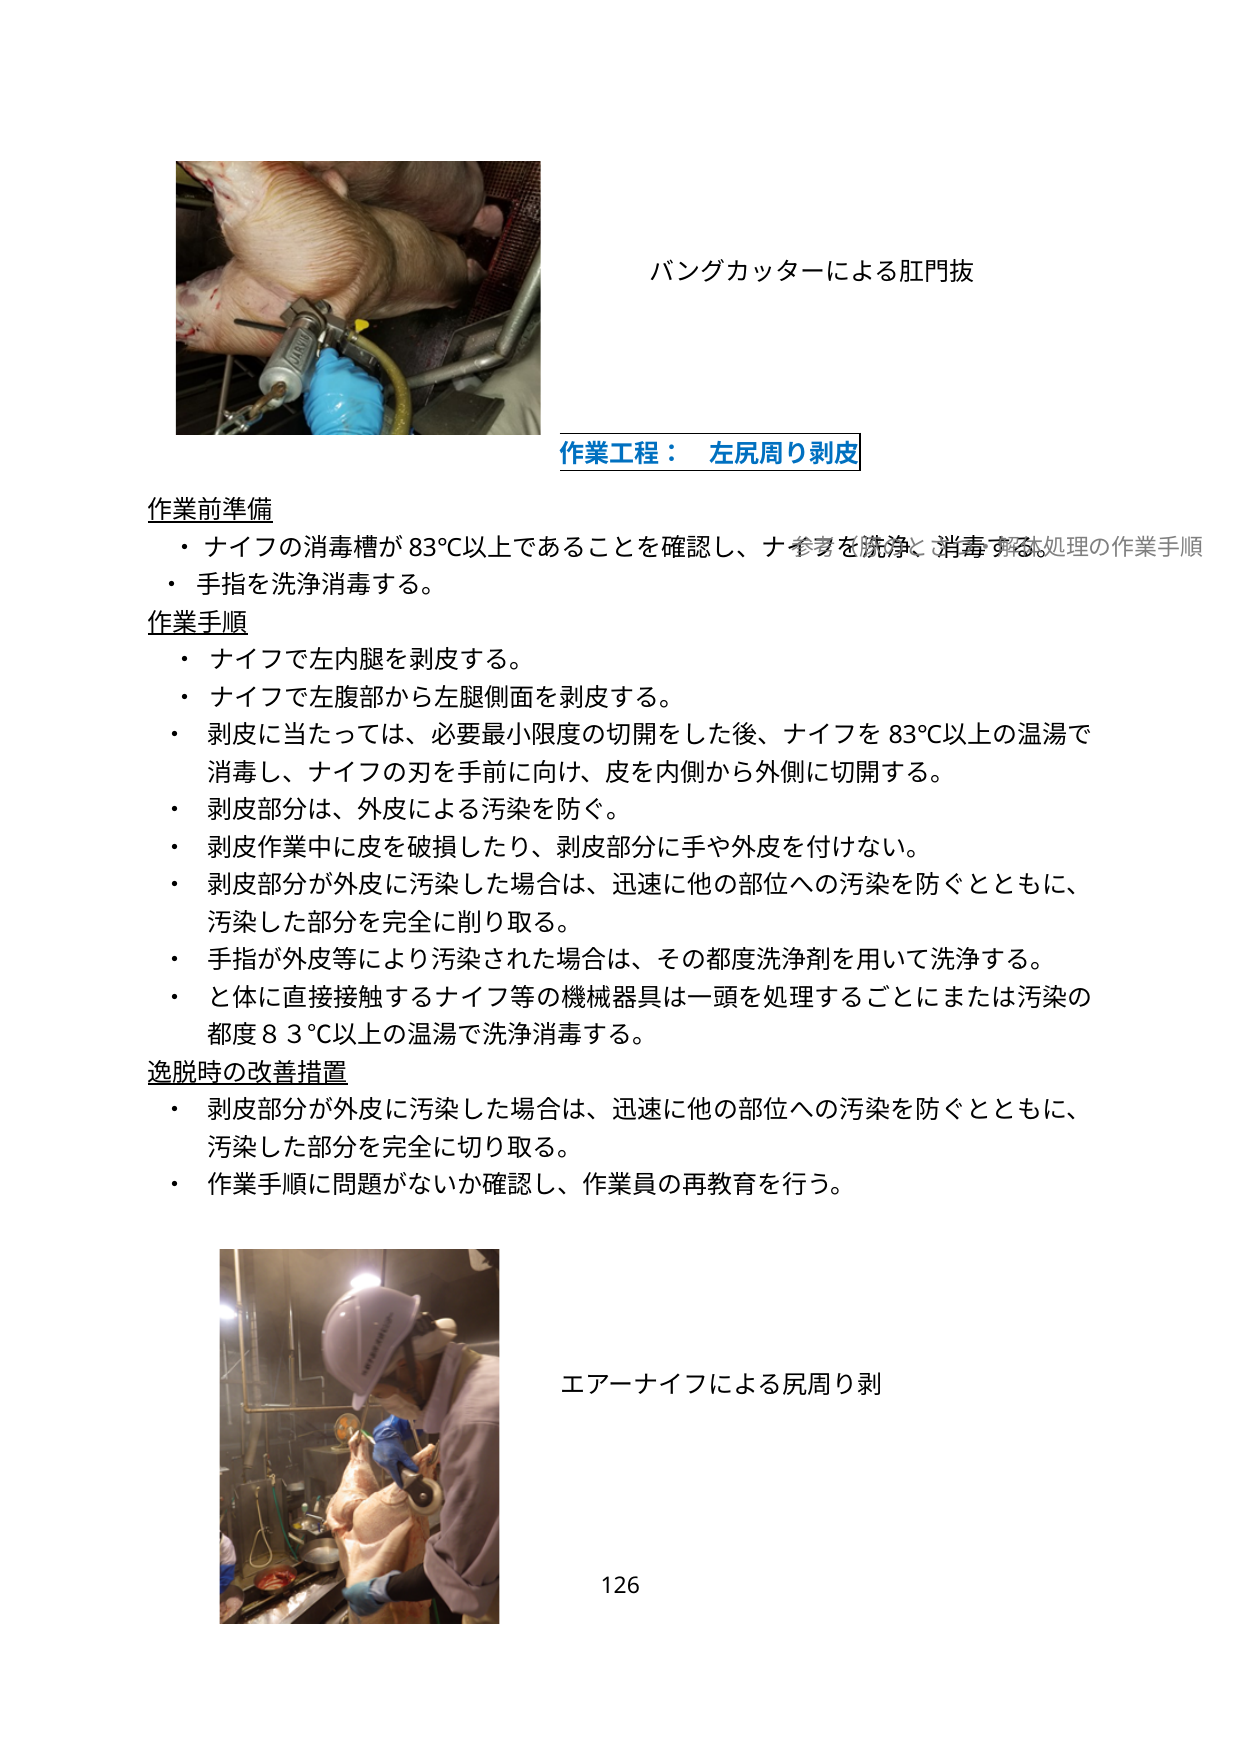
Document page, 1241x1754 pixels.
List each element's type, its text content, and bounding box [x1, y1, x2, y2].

list 剥皮に当たっては、必要最小限度の切開をした後、ナイフを83℃以上の温湯で消毒し、ナイフの刃を手前に向け、皮を内側から外側に切開する。 [162, 714, 1092, 789]
list と体に直接接触するナイフ等の機械器具は一頭を処理するごとにまたは汚染の都度８３℃以上の温湯で洗浄消毒する。 [162, 977, 1092, 1052]
text 作業手順 [148, 602, 1092, 639]
list 剥皮部分が外皮に汚染した場合は、迅速に他の部位への汚染を防ぐとともに、汚染した部分を完全に切り取る。 [162, 1089, 1092, 1164]
picture [219, 1249, 500, 1624]
text 作業工程： 左尻周り剥皮 [148, 414, 1092, 489]
list 剥皮作業中に皮を破損したり、剥皮部分に手や外皮を付けない。 [162, 827, 1092, 864]
text 作業前準備 [148, 489, 1092, 527]
picture [175, 161, 541, 435]
text 逸脱時の改善措置 [148, 1052, 1092, 1089]
list 剥皮部分が外皮に汚染した場合は、迅速に他の部位への汚染を防ぐとともに、汚染した部分を完全に削り取る。 [162, 864, 1092, 939]
list 作業手順に問題がないか確認し、作業員の再教育を行う。 [162, 1164, 1092, 1202]
text ・ ナイフで左腹部から左腿側面を剥皮する。 [148, 677, 1092, 714]
list 剥皮部分は、外皮による汚染を防ぐ。 [162, 789, 1092, 827]
text ・ ナイフで左内腿を剥皮する。 [148, 639, 1092, 677]
text ・ ナイフの消毒槽が83℃以上であることを確認し、ナイフを洗浄、消毒する。 [148, 527, 1092, 564]
list 手指が外皮等により汚染された場合は、その都度洗浄剤を用いて洗浄する。 [162, 939, 1092, 977]
text ・ 手指を洗浄消毒する。 [159, 564, 1092, 602]
